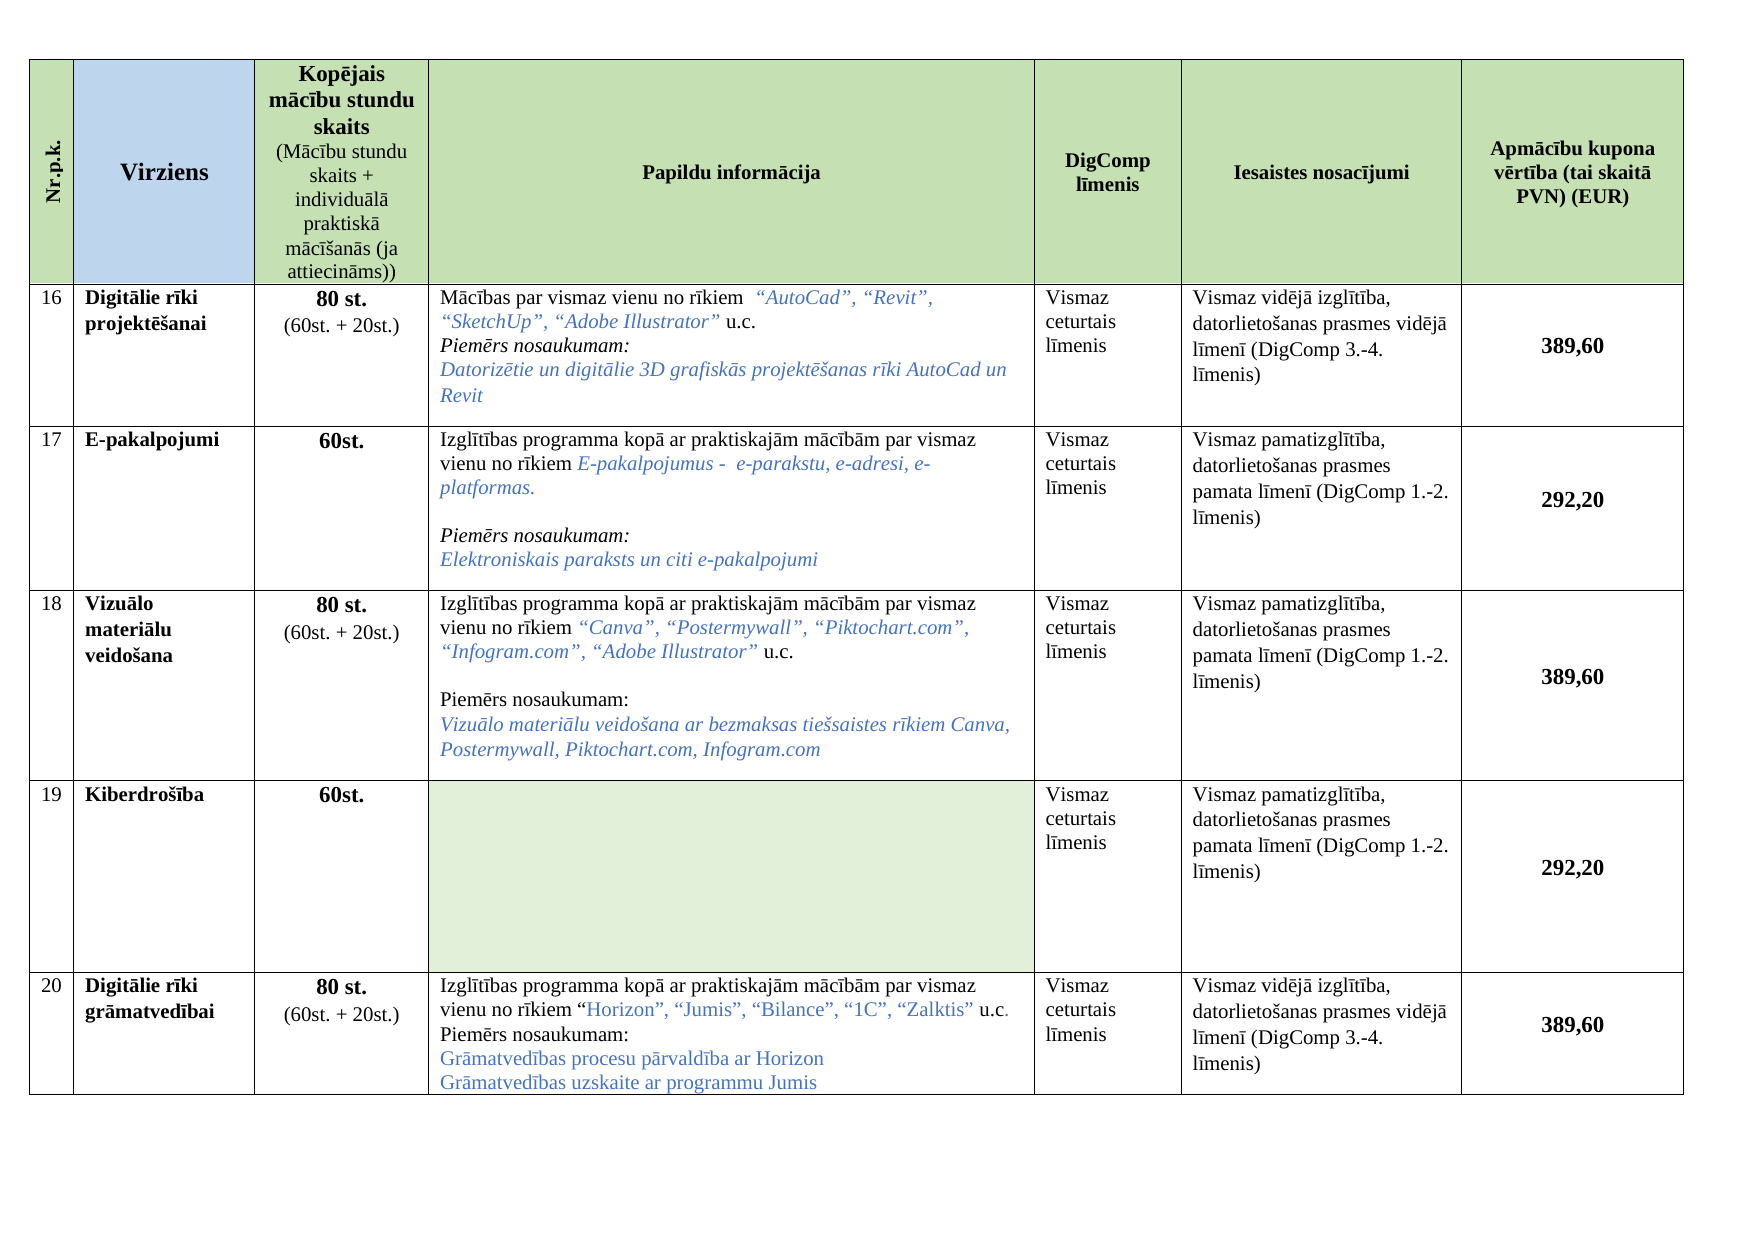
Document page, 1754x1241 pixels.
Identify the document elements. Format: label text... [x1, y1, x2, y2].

table_cell 20 [30, 973, 73, 1094]
table_cell 292,20 [1462, 427, 1683, 590]
table_cell 389,60 [1462, 285, 1683, 426]
table_cell 60st. [255, 427, 428, 590]
table_cell Vismaz vidējā izglītība, datorlietošanas prasmes vidējā līmenī (DigComp 3.-4. līmenis) [1182, 973, 1461, 1094]
table_cell 19 [30, 781, 73, 972]
table_cell Vismaz ceturtais līmenis [1035, 285, 1181, 426]
table_cell Vismaz ceturtais līmenis [1035, 973, 1181, 1094]
table_cell Izglītības programma kopā ar praktiskajām mācībām par vismaz vienu no rīkiem “Horizon”, “Jumis”, “Bilance”, “1C”, “Zalktis” u.c. Piemērs nosaukumam: Grāmatvedības procesu pārvaldība ar Horizon Grāmatvedības uzskaite ar programmu Jumis [429, 973, 1034, 1094]
table_cell [429, 781, 1034, 972]
table_header DigComp līmenis [1035, 60, 1181, 283]
table_cell Vismaz pamatizglītība, datorlietošanas prasmes pamata līmenī (DigComp 1.-2. līmenis) [1182, 781, 1461, 972]
table_cell Vizuālo materiālu veidošana [74, 591, 254, 780]
table_cell Digitālie rīki projektēšanai [74, 285, 254, 426]
table_cell Kiberdrošība [74, 781, 254, 972]
table_cell 16 [30, 285, 73, 426]
table_header Virziens [74, 60, 254, 283]
table_cell 80 st. (60st. + 20st.) [255, 591, 428, 780]
table_cell Vismaz ceturtais līmenis [1035, 781, 1181, 972]
table_header Papildu informācija [429, 60, 1034, 283]
table_cell Vismaz ceturtais līmenis [1035, 427, 1181, 590]
table_cell 60st. [255, 781, 428, 972]
table_cell 18 [30, 591, 73, 780]
table_cell 389,60 [1462, 973, 1683, 1094]
table_header Nr.p.k. [30, 60, 73, 283]
table_cell 389,60 [1462, 591, 1683, 780]
table_header Kopējais mācību stundu skaits (Mācību stundu skaits + individuālā praktiskā mācīšanās (ja attiecināms)) [255, 60, 428, 283]
table_cell 292,20 [1462, 781, 1683, 972]
table_cell Vismaz pamatizglītība, datorlietošanas prasmes pamata līmenī (DigComp 1.-2. līmenis) [1182, 591, 1461, 780]
table_cell Vismaz pamatizglītība, datorlietošanas prasmes pamata līmenī (DigComp 1.-2. līmenis) [1182, 427, 1461, 590]
table_cell Digitālie rīki grāmatvedībai [74, 973, 254, 1094]
table_cell 17 [30, 427, 73, 590]
table_cell 80 st. (60st. + 20st.) [255, 973, 428, 1094]
table_cell Vismaz vidējā izglītība, datorlietošanas prasmes vidējā līmenī (DigComp 3.-4. līmenis) [1182, 285, 1461, 426]
table_cell Vismaz ceturtais līmenis [1035, 591, 1181, 780]
table_cell Izglītības programma kopā ar praktiskajām mācībām par vismaz vienu no rīkiem E-pakalpojumus - e-parakstu, e-adresi, e-platformas. Piemērs nosaukumam: Elektroniskais paraksts un citi e-pakalpojumi [429, 427, 1034, 590]
table_header Iesaistes nosacījumi [1182, 60, 1461, 283]
table_cell Mācības par vismaz vienu no rīkiem “AutoCad”, “Revit”, “SketchUp”, “Adobe Illustrator” u.c. Piemērs nosaukumam: Datorizētie un digitālie 3D grafiskās projektēšanas rīki AutoCad un Revit [429, 285, 1034, 426]
table_cell E-pakalpojumi [74, 427, 254, 590]
table_cell 80 st. (60st. + 20st.) [255, 285, 428, 426]
table_header Apmācību kupona vērtība (tai skaitā PVN) (EUR) [1462, 60, 1683, 283]
table_cell Izglītības programma kopā ar praktiskajām mācībām par vismaz vienu no rīkiem “Canva”, “Postermywall”, “Piktochart.com”, “Infogram.com”, “Adobe Illustrator” u.c. Piemērs nosaukumam: Vizuālo materiālu veidošana ar bezmaksas tiešsaistes rīkiem Canva, Postermywall, Piktochart.com, Infogram.com [429, 591, 1034, 780]
